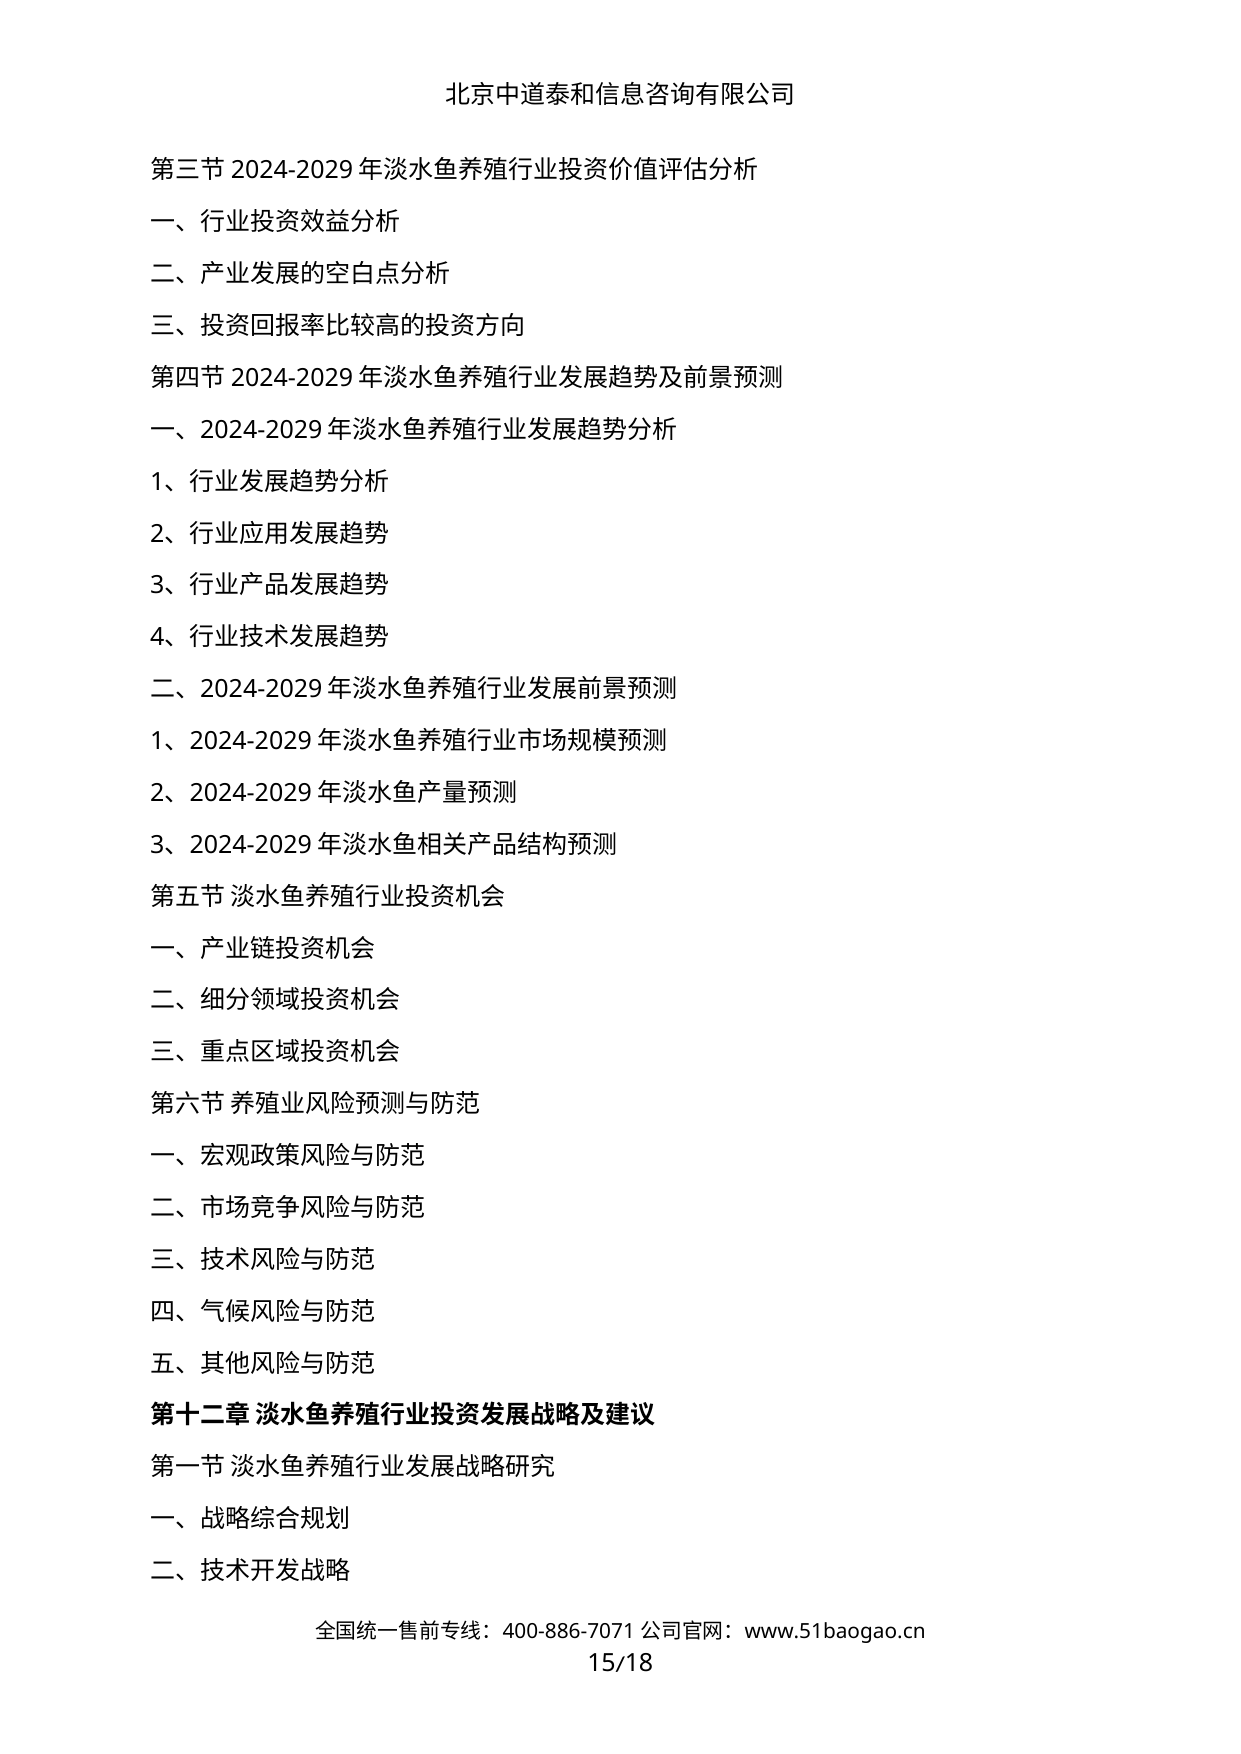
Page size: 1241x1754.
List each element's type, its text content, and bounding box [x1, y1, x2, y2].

text 第十二章 淡水鱼养殖行业投资发展战略及建议 [150, 1395, 1090, 1431]
text 2、行业应用发展趋势 [150, 513, 1090, 549]
text 第五节 淡水鱼养殖行业投资机会 [150, 876, 1090, 912]
text 二、市场竞争风险与防范 [150, 1187, 1090, 1224]
text 2、2024-2029年淡水鱼产量预测 [150, 772, 1090, 809]
text 三、投资回报率比较高的投资方向 [150, 306, 1090, 342]
text 二、细分领域投资机会 [150, 980, 1090, 1016]
text 第四节 2024-2029年淡水鱼养殖行业发展趋势及前景预测 [150, 357, 1090, 394]
text 一、2024-2029年淡水鱼养殖行业发展趋势分析 [150, 409, 1090, 446]
text 三、重点区域投资机会 [150, 1032, 1090, 1068]
text 三、技术风险与防范 [150, 1239, 1090, 1276]
text 1、2024-2029年淡水鱼养殖行业市场规模预测 [150, 721, 1090, 757]
text 一、行业投资效益分析 [150, 202, 1090, 238]
text 一、战略综合规划 [150, 1499, 1090, 1535]
text 第三节 2024-2029年淡水鱼养殖行业投资价值评估分析 [150, 150, 1090, 186]
text 4、行业技术发展趋势 [150, 617, 1090, 653]
text 第六节 养殖业风险预测与防范 [150, 1084, 1090, 1120]
text 1、行业发展趋势分析 [150, 461, 1090, 497]
text 第一节 淡水鱼养殖行业发展战略研究 [150, 1447, 1090, 1483]
text 五、其他风险与防范 [150, 1343, 1090, 1379]
text 四、气候风险与防范 [150, 1291, 1090, 1327]
text 3、行业产品发展趋势 [150, 565, 1090, 601]
text 二、产业发展的空白点分析 [150, 254, 1090, 290]
text 二、技术开发战略 [150, 1551, 1090, 1587]
text 二、2024-2029年淡水鱼养殖行业发展前景预测 [150, 669, 1090, 705]
text 一、产业链投资机会 [150, 928, 1090, 964]
text 一、宏观政策风险与防范 [150, 1136, 1090, 1172]
text 3、2024-2029年淡水鱼相关产品结构预测 [150, 824, 1090, 861]
